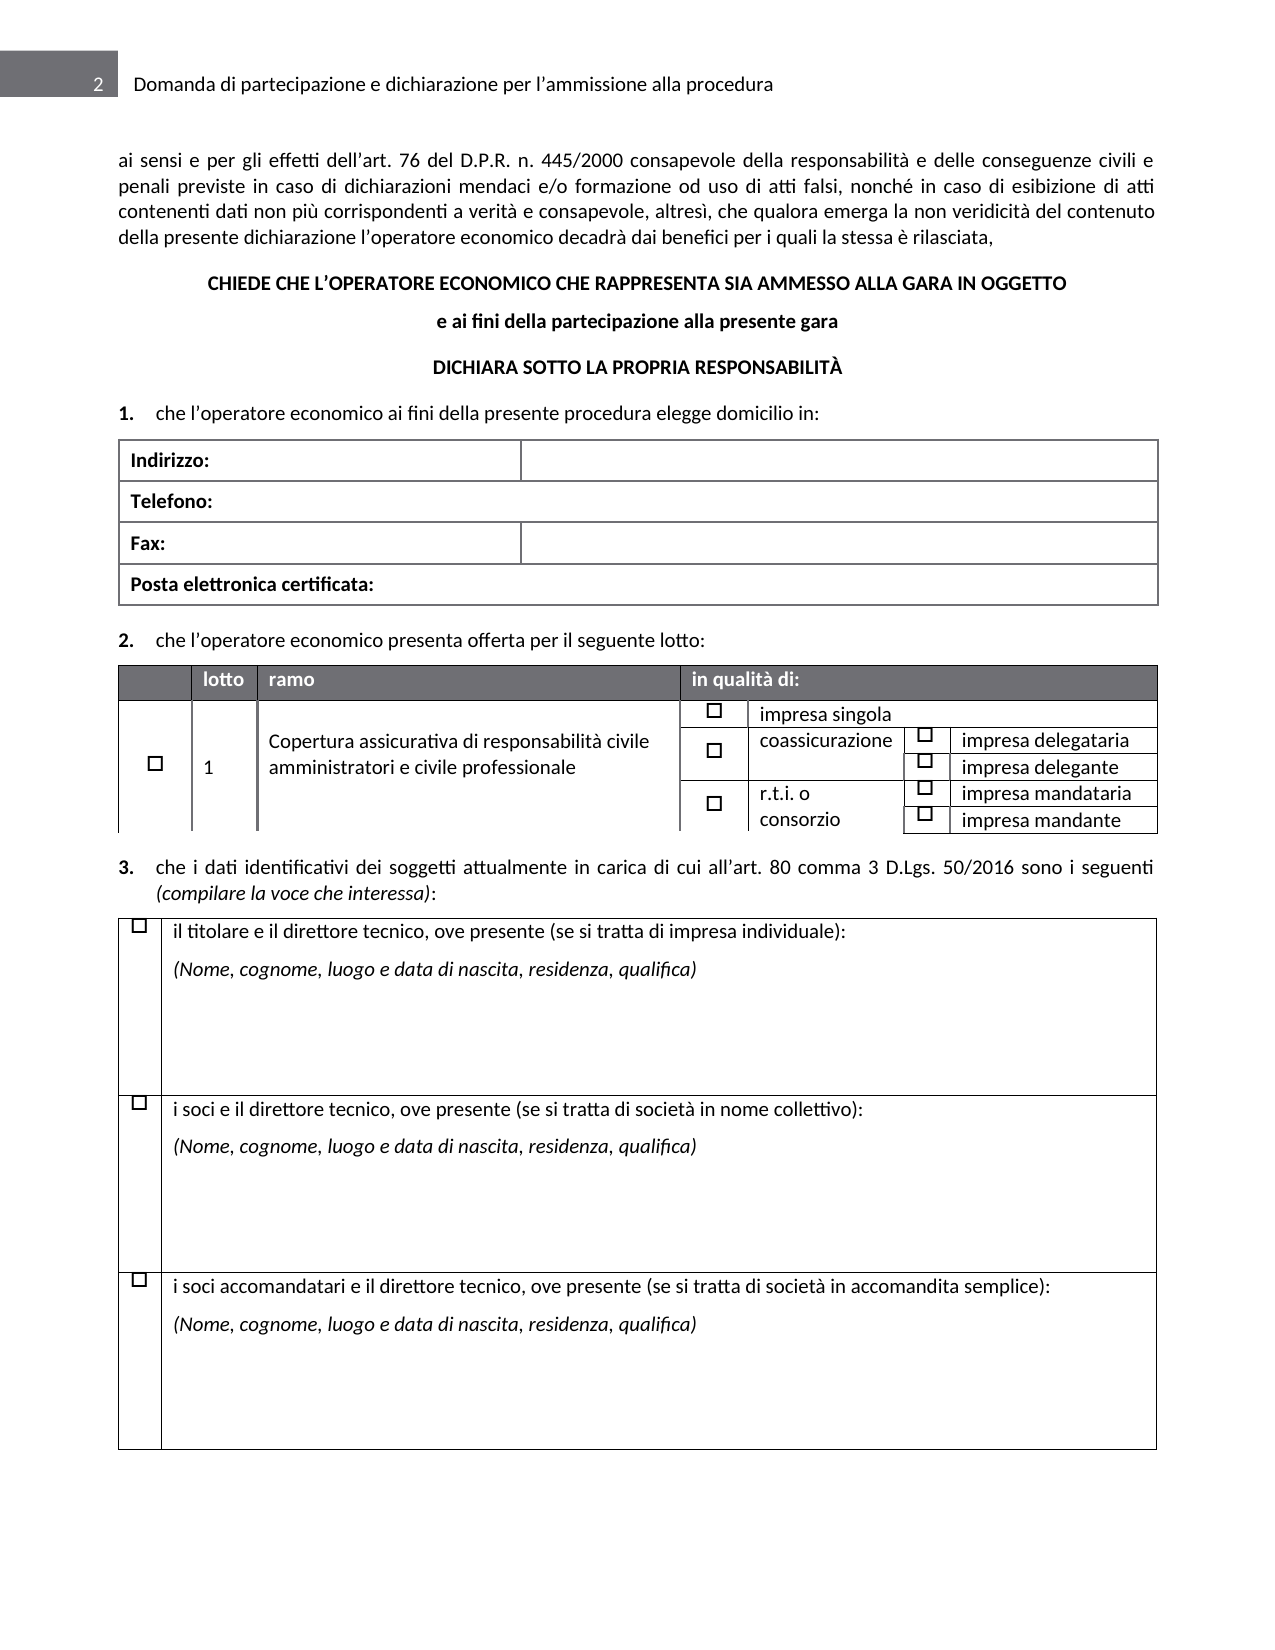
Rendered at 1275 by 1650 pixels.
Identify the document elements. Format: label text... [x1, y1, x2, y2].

table_header in qualità di: [681, 666, 1157, 700]
text e ai fini della partecipazione alla presente gara [118, 308, 1157, 333]
table_cell [522, 523, 1157, 562]
text CHIEDE CHE L’OPERATORE ECONOMICO CHE RAPPRESENTA SIA AMMESSO ALLA GARA IN OGGETTO [118, 270, 1157, 296]
table_cell Posta elettronica certificata: [120, 565, 521, 604]
table_cell [905, 754, 949, 779]
table_cell 1 [192, 701, 257, 832]
table_cell i soci accomandatari e il direttore tecnico, ove presente (se si tratta di società in accomandita semplice): (Nome, cognome, luogo e data di nascita, residenza, qualifica) [162, 1273, 1156, 1449]
table_header [119, 919, 161, 1095]
list che l’operatore economico ai fini della presente procedura elegge domicilio in: [118, 401, 1157, 426]
table_cell Telefono: [120, 482, 521, 521]
list che i dati identificativi dei soggetti attualmente in carica di cui all’art. 80 comma 3 D.Lgs. 50/2016 sono i seguenti (compilare la voce che interessa): [118, 854, 1157, 905]
table_cell [680, 781, 748, 832]
list che l’operatore economico presenta offerta per il seguente lotto: [118, 627, 1157, 652]
text ai sensi e per gli effetti dell’art. 76 del D.P.R. n. 445/2000 consapevole della responsabilità e delle conseguenze civili e penali previste in caso di dichiarazioni mendaci e/o formazione od uso di atti falsi, nonché in caso di esibizione di atti contenenti dati non più corrispondenti a verità e consapevole, altresì, che qualora emerga la non veridicità del contenuto della presente dichiarazione l’operatore economico decadrà dai benefici per i quali la stessa è rilasciata, [118, 148, 1157, 249]
table_cell coassicurazione [749, 728, 904, 779]
table_cell [521, 565, 1157, 604]
table_cell [905, 807, 949, 832]
table_cell impresa singola [749, 701, 1157, 727]
table_cell [119, 1273, 161, 1449]
table_cell impresa delegante [951, 754, 1157, 779]
table_cell impresa delegataria [951, 728, 1157, 753]
table_cell i soci e il direttore tecnico, ove presente (se si tratta di società in nome collettivo): (Nome, cognome, luogo e data di nascita, residenza, qualifica) [162, 1096, 1156, 1272]
table_header [119, 666, 191, 700]
table_cell impresa mandante [951, 807, 1157, 832]
table_cell [681, 701, 747, 727]
table_cell r.t.i. o consorzio [748, 781, 904, 832]
table_cell [905, 728, 950, 753]
table_cell [681, 728, 748, 779]
table_cell Copertura assicurativa di responsabilità civile amministratori e civile professionale [258, 701, 680, 832]
text DICHIARA SOTTO LA PROPRIA RESPONSABILITÀ [118, 354, 1157, 380]
table_header Indirizzo: [120, 441, 520, 480]
table_cell [119, 701, 192, 832]
table_cell [521, 482, 1157, 521]
table_header lotto [192, 666, 257, 700]
table_cell Fax: [120, 523, 520, 562]
table_cell [119, 1096, 161, 1272]
table_header ramo [258, 666, 680, 700]
table_header [522, 441, 1157, 480]
table_cell [905, 781, 950, 806]
table_cell impresa mandataria [951, 781, 1157, 806]
table_header il titolare e il direttore tecnico, ove presente (se si tratta di impresa individuale): (Nome, cognome, luogo e data di nascita, residenza, qualifica) [162, 919, 1156, 1095]
